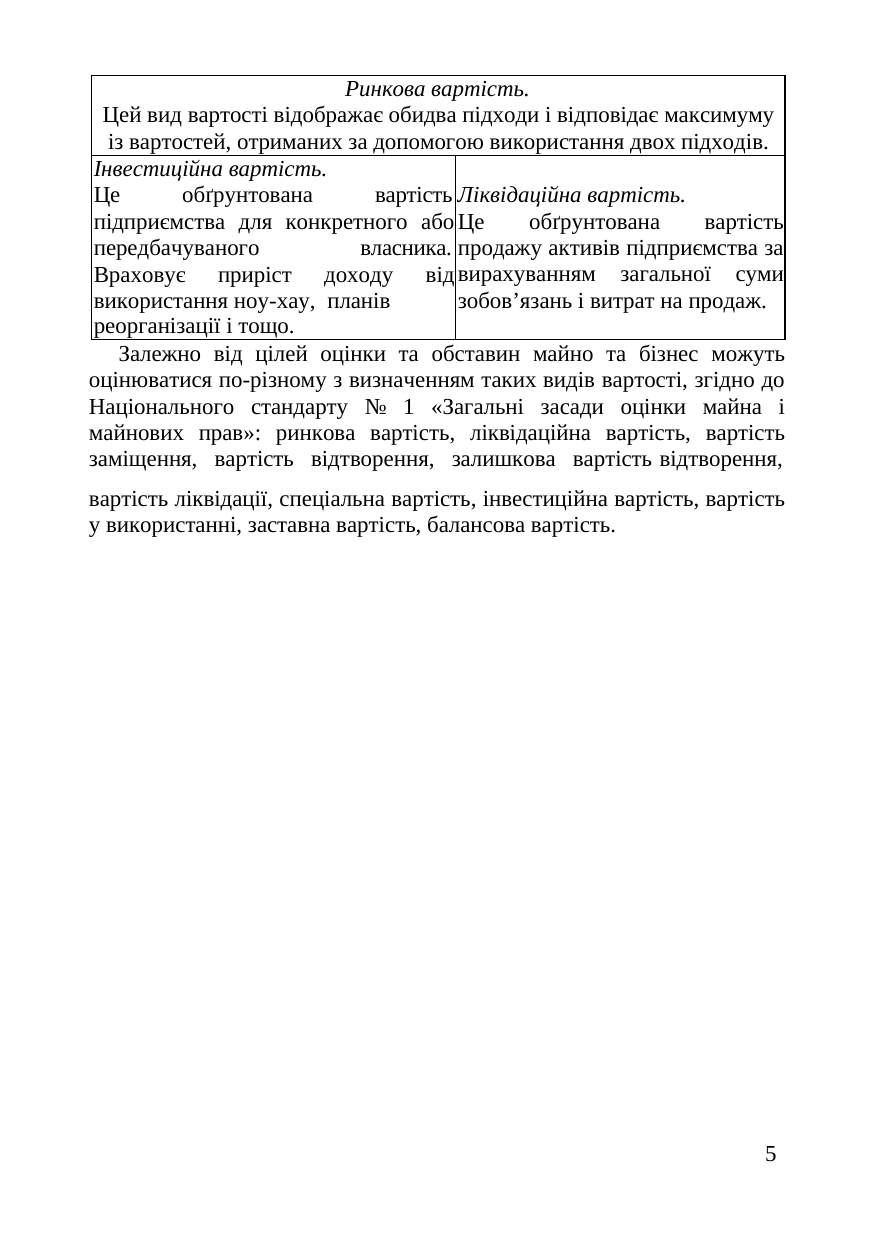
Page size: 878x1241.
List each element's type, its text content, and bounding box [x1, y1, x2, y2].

table_cell Ринкова вартість. Цей вид вартості відображає обидва підходи і відповідає максимуму із вартостей, отриманих за допомогою використання двох підходів. [92, 76, 784, 155]
text вартість ліквідації, спеціальна вартість, інвестиційна вартість, вартість у використанні, заставна вартість, балансова вартість. [89, 485, 786, 538]
text Залежно від цілей оцінки та обставин майно та бізнес можуть оцінюватися по-різному з визначенням таких видів вартості, згідно до Національного стандарту № 1 «Загальні засади оцінки майна і майнових прав»: ринкова вартість, ліквідаційна вартість, вартість заміщення, вартість відтворення, залишкова вартість відтворення, [89, 340, 786, 472]
table_cell Ліквідаційна вартість. Це обґрунтована вартість продажу активів підприємства за вирахуванням загальної суми зобов’язань і витрат на продаж. [456, 156, 784, 339]
table_cell Інвестиційна вартість. Це обґрунтована вартість підприємства для конкретного або передбачуваного власника. Враховує приріст доходу від використання ноу-хау, планів реорганізації і тощо. [92, 156, 455, 339]
